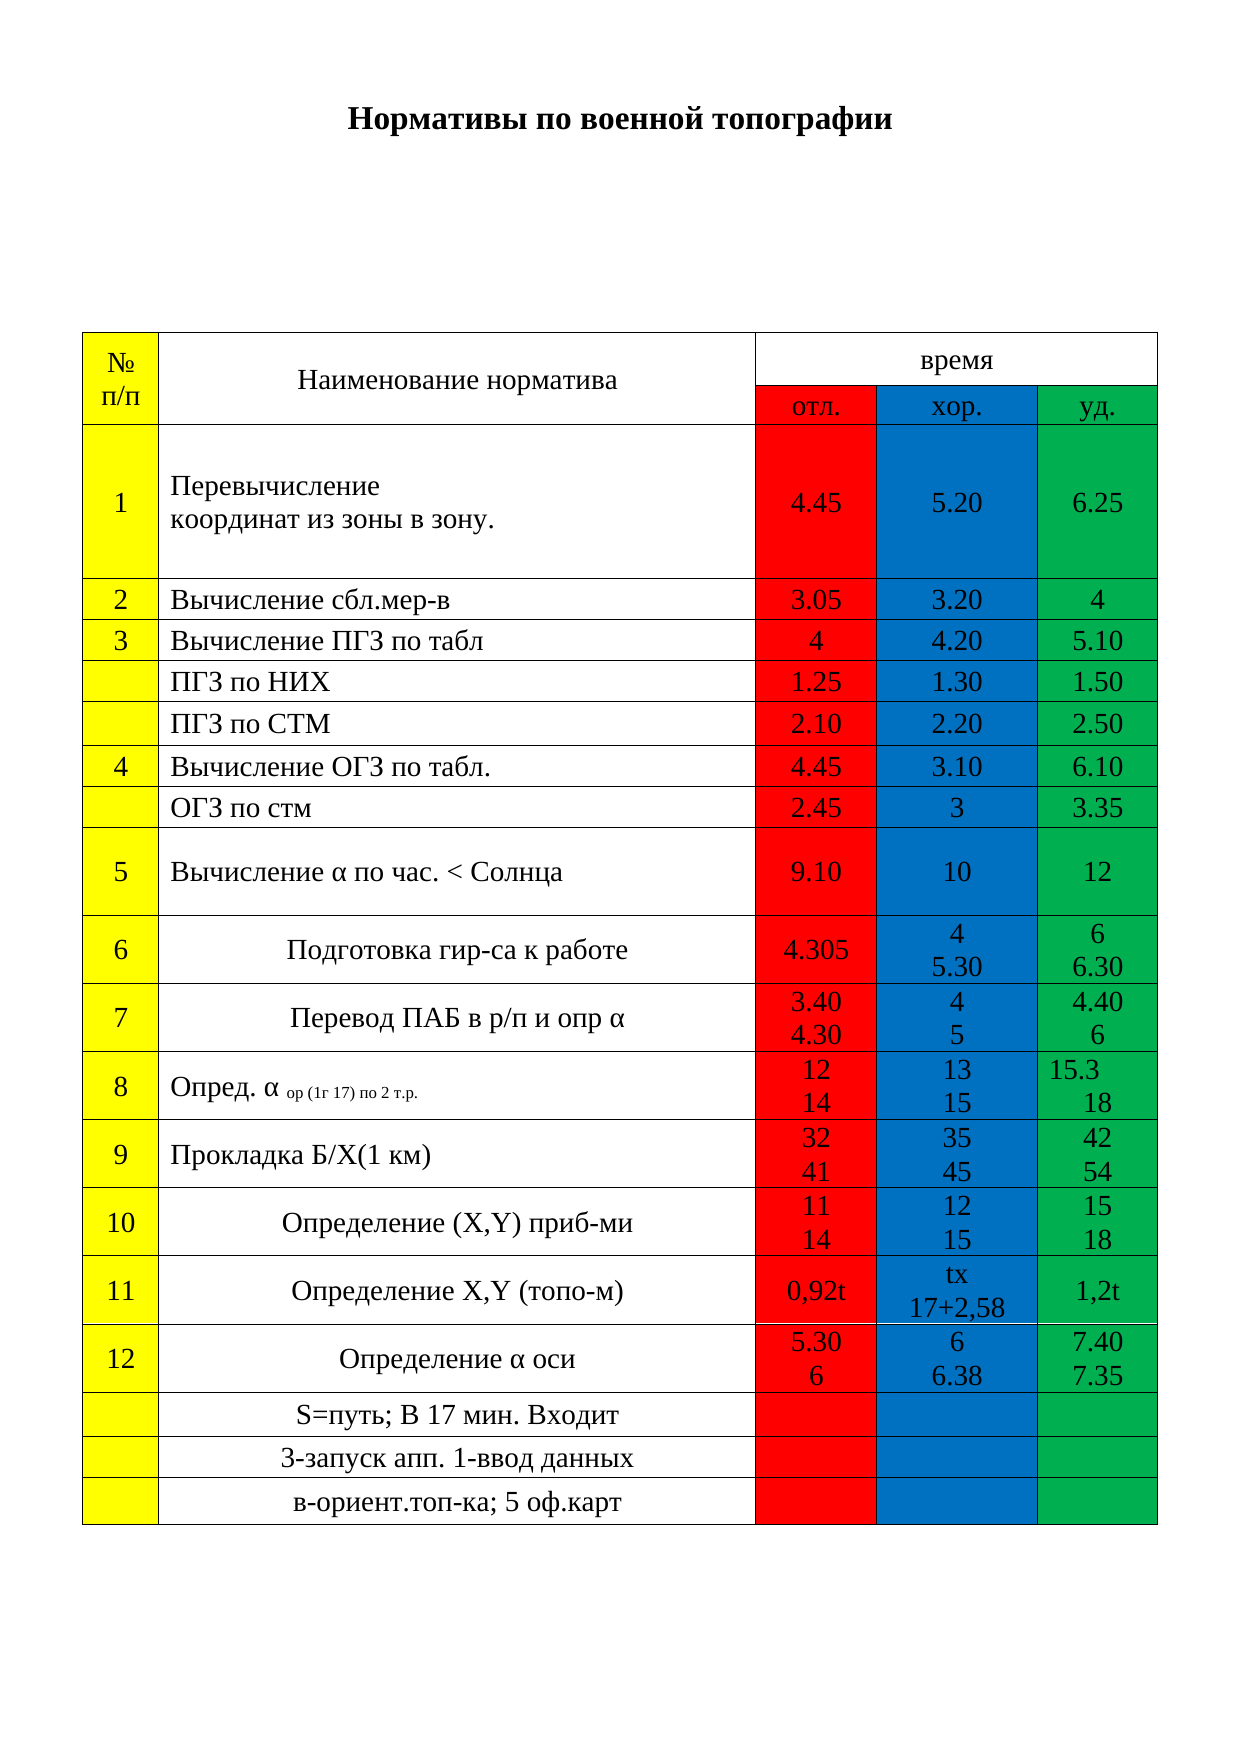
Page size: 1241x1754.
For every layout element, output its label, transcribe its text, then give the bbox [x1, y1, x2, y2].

table_cell 11 [83, 1256, 158, 1323]
table_cell Вычисление α по час. < Солнца [159, 828, 755, 915]
table_cell [83, 1478, 158, 1524]
table_cell 12 [83, 1325, 158, 1392]
text Нормативы по военной топографии [44, 98, 1196, 137]
table_cell уд. [1038, 386, 1157, 424]
table_cell [83, 787, 158, 827]
table_cell [877, 1393, 1037, 1436]
table_cell 12 15 [877, 1188, 1037, 1255]
table_cell Вычисление ПГЗ по табл [159, 620, 755, 660]
table_cell 11 14 [756, 1188, 876, 1255]
table_cell 4.20 [877, 620, 1037, 660]
table_cell 4 [756, 620, 876, 660]
table_cell [1038, 1393, 1157, 1436]
table_cell 6 [83, 916, 158, 983]
table_cell 32 41 [756, 1120, 876, 1187]
table_cell 35 45 [877, 1120, 1037, 1187]
table_cell 3.10 [877, 746, 1037, 786]
table_cell [877, 1478, 1037, 1524]
table_cell [756, 1478, 876, 1524]
table_cell 4.45 [756, 425, 876, 578]
table_cell 5 [83, 828, 158, 915]
table_cell [756, 1437, 876, 1477]
table_cell 13 15 [877, 1052, 1037, 1119]
table_cell 7.40 7.35 [1038, 1325, 1157, 1392]
table_cell S=путь; В 17 мин. Входит [159, 1393, 755, 1436]
table_cell 1.50 [1038, 661, 1157, 701]
table_cell 6 6.30 [1038, 916, 1157, 983]
table_cell в-ориент.топ-ка; 5 оф.карт [159, 1478, 755, 1524]
table_cell 1.25 [756, 661, 876, 701]
table_cell 9.10 [756, 828, 876, 915]
table_cell 4 5 [877, 984, 1037, 1051]
table_cell 4 5.30 [877, 916, 1037, 983]
table_cell 3 [83, 620, 158, 660]
table_cell Подготовка гир-са к работе [159, 916, 755, 983]
table_cell 4.45 [756, 746, 876, 786]
table_cell 12 14 [756, 1052, 876, 1119]
table_cell 10 [877, 828, 1037, 915]
table_cell 6 6.38 [877, 1325, 1037, 1392]
table_cell [83, 1393, 158, 1436]
table_cell 1.30 [877, 661, 1037, 701]
table_cell 3.05 [756, 579, 876, 619]
table_cell Перевод ПАБ в р/п и опр α [159, 984, 755, 1051]
table_cell ПГЗ по НИХ [159, 661, 755, 701]
table_cell Прокладка Б/Х(1 км) [159, 1120, 755, 1187]
table_cell Определение α оси [159, 1325, 755, 1392]
table_header № п/п [83, 333, 158, 424]
table_cell 4 [83, 746, 158, 786]
table_header время [756, 333, 1157, 385]
table_cell 9 [83, 1120, 158, 1187]
table_cell [83, 661, 158, 701]
table_cell 12 [1038, 828, 1157, 915]
table_cell [1038, 1478, 1157, 1524]
table_cell [877, 1437, 1037, 1477]
table_cell 3.20 [877, 579, 1037, 619]
table_cell 5.20 [877, 425, 1037, 578]
table_cell 2 [83, 579, 158, 619]
table_cell Перевычисление координат из зоны в зону. [159, 425, 755, 578]
table_cell 4.305 [756, 916, 876, 983]
table_cell 2.50 [1038, 702, 1157, 745]
table_cell Вычисление ОГЗ по табл. [159, 746, 755, 786]
table_cell 4 [1038, 579, 1157, 619]
table_cell Опред. α ор (1г 17) по 2 т.р. [159, 1052, 755, 1119]
table_cell 2.20 [877, 702, 1037, 745]
table_cell отл. [756, 386, 876, 424]
table_cell 6.10 [1038, 746, 1157, 786]
table_cell 3 [877, 787, 1037, 827]
table_cell Определение X,Y (топо-м) [159, 1256, 755, 1323]
table_cell ОГЗ по стм [159, 787, 755, 827]
table_cell 8 [83, 1052, 158, 1119]
table_cell хор. [877, 386, 1037, 424]
table_cell 7 [83, 984, 158, 1051]
table_cell [1038, 1437, 1157, 1477]
table_cell 5.10 [1038, 620, 1157, 660]
table_cell Вычисление сбл.мер-в [159, 579, 755, 619]
table_cell 5.30 6 [756, 1325, 876, 1392]
table_cell 15 18 [1038, 1188, 1157, 1255]
table_cell 6.25 [1038, 425, 1157, 578]
table_cell [756, 1393, 876, 1436]
table_cell 0,92t [756, 1256, 876, 1323]
table_cell 3.40 4.30 [756, 984, 876, 1051]
table_cell 1 [83, 425, 158, 578]
table_cell tx 17+2,58 [877, 1256, 1037, 1323]
table_header Наименование норматива [159, 333, 755, 424]
table_cell 10 [83, 1188, 158, 1255]
table_cell 15.3 18 [1038, 1052, 1157, 1119]
table_cell ПГЗ по СТМ [159, 702, 755, 745]
table_cell [83, 702, 158, 745]
table_cell 42 54 [1038, 1120, 1157, 1187]
table_cell 1,2t [1038, 1256, 1157, 1323]
table_cell 4.40 6 [1038, 984, 1157, 1051]
table_cell 2.45 [756, 787, 876, 827]
table_cell 3-запуск апп. 1-ввод данных [159, 1437, 755, 1477]
table_cell Определение (X,Y) приб-ми [159, 1188, 755, 1255]
table_cell 3.35 [1038, 787, 1157, 827]
table_cell [83, 1437, 158, 1477]
table_cell 2.10 [756, 702, 876, 745]
